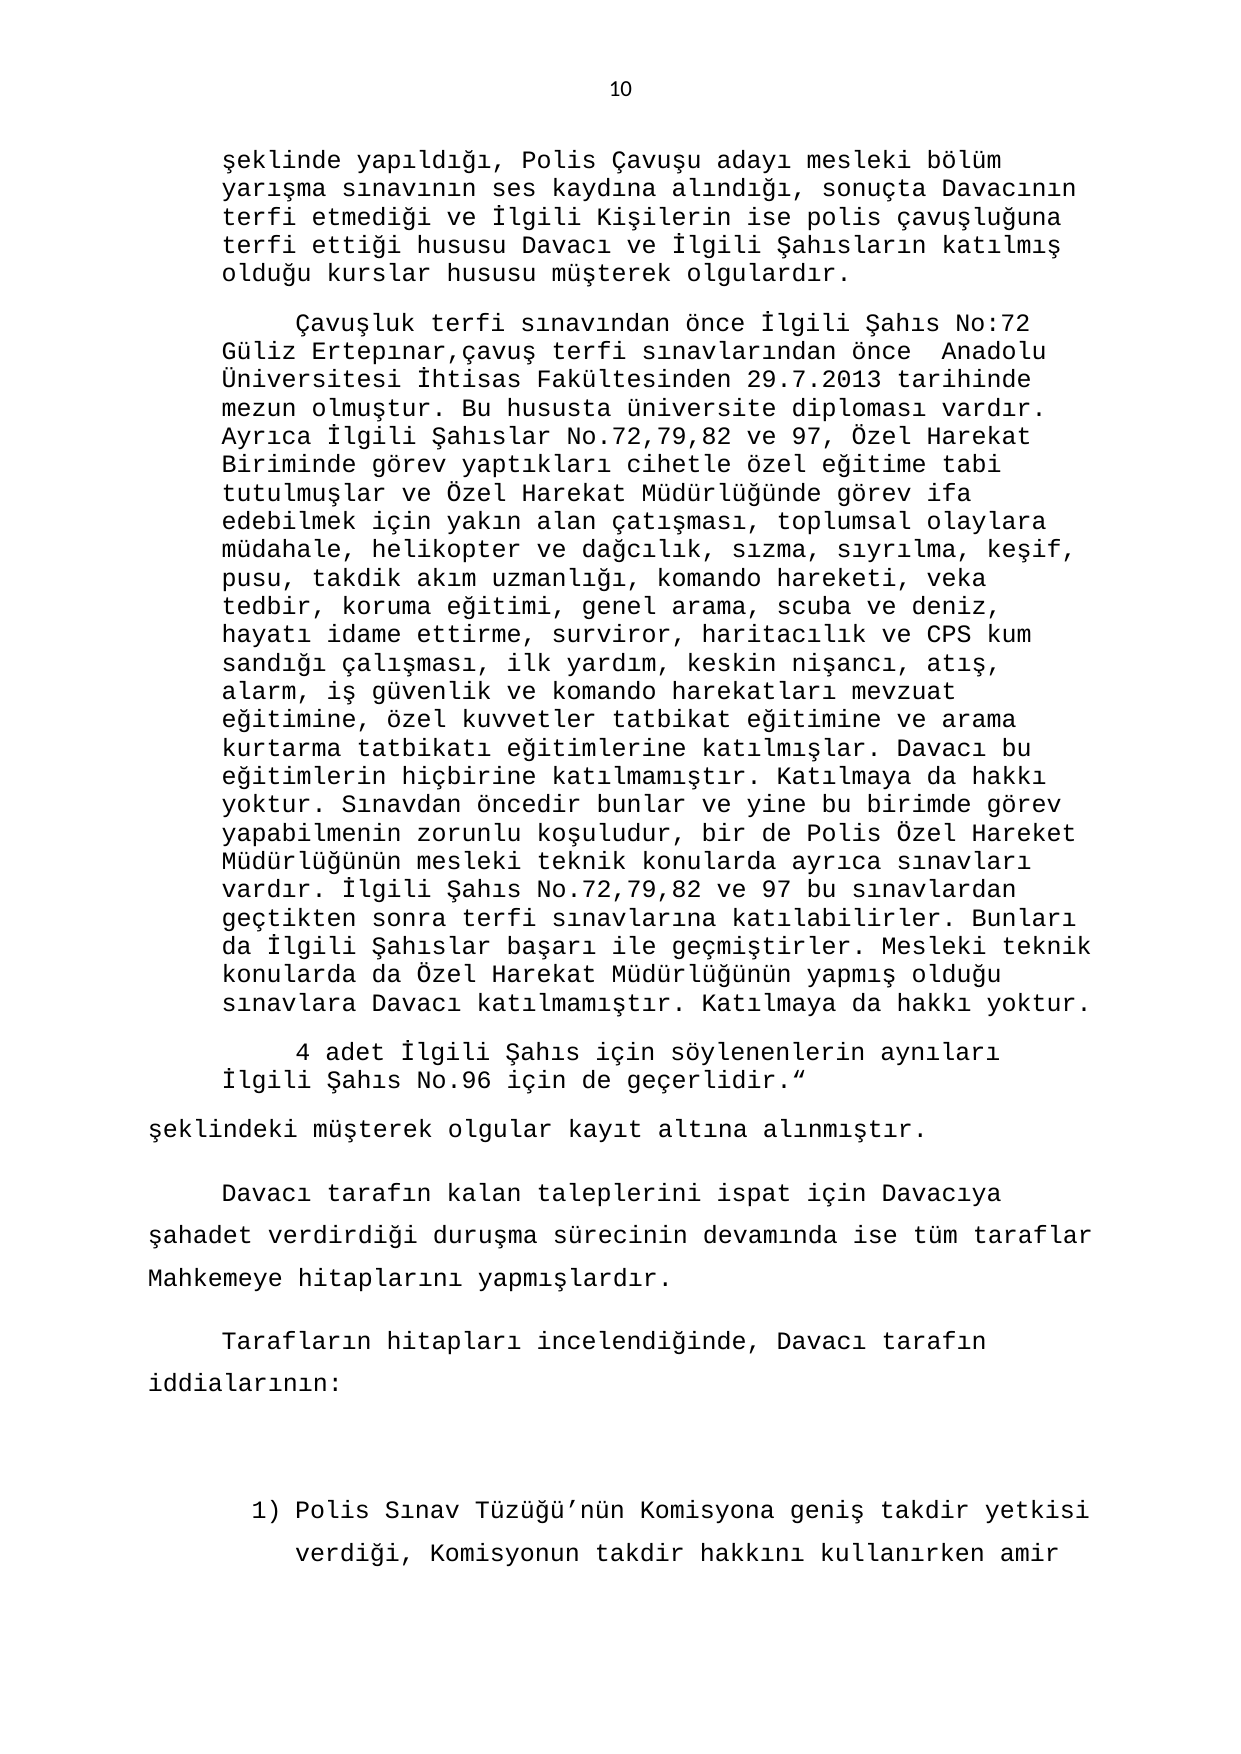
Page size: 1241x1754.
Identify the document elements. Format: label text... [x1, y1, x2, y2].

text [221, 148, 1093, 289]
text şeklindeki müşterek olgular kayıt altına alınmıştır. [148, 1117, 1093, 1145]
text Davacı tarafın kalan taleplerini ispat için Davacıya şahadet verdirdiği duruşma sürecinin devamında ise tüm taraflar Mahkemeye hitaplarını yapmışlardır. [148, 1180, 1093, 1293]
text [221, 1498, 1093, 1568]
text 4 adet İlgili Şahıs için söylenenlerin aynıları İlgili Şahıs No.96 için de geçerlidir.“ [221, 1039, 1093, 1096]
text Tarafların hitapları incelendiğinde, Davacı tarafın iddialarının: [148, 1328, 1093, 1399]
text Çavuşluk terfi sınavından önce İlgili Şahıs No:72 Güliz Ertepınar,çavuş terfi sınavlarından önce Anadolu Üniversitesi İhtisas Fakültesinden 29.7.2013 tarihinde mezun olmuştur. Bu hususta üniversite diploması vardır. Ayrıca İlgili Şahıslar No.72,79,82 ve 97, Özel Harekat Biriminde görev yaptıkları cihetle özel eğitime tabi tutulmuşlar ve Özel Harekat Müdürlüğünde görev ifa edebilmek için yakın alan çatışması, toplumsal olaylara müdahale, helikopter ve dağcılık, sızma, sıyrılma, keşif, pusu, takdik akım uzmanlığı, komando hareketi, veka tedbir, koruma eğitimi, genel arama, scuba ve deniz, hayatı idame ettirme, surviror, haritacılık ve CPS kum sandığı çalışması, ilk yardım, keskin nişancı, atış, alarm, iş güvenlik ve komando harekatları mevzuat eğitimine, özel kuvvetler tatbikat eğitimine ve arama kurtarma tatbikatı eğitimlerine katılmışlar. Davacı bu eğitimlerin hiçbirine katılmamıştır. Katılmaya da hakkı yoktur. Sınavdan öncedir bunlar ve yine bu birimde görev yapabilmenin zorunlu koşuludur, bir de Polis Özel Hareket Müdürlüğünün mesleki teknik konularda ayrıca sınavları vardır. İlgili Şahıs No.72,79,82 ve 97 bu sınavlardan geçtikten sonra terfi sınavlarına katılabilirler. Bunları da İlgili Şahıslar başarı ile geçmiştirler. Mesleki teknik konularda da Özel Harekat Müdürlüğünün yapmış olduğu sınavlara Davacı katılmamıştır. Katılmaya da hakkı yoktur. [221, 310, 1093, 1018]
